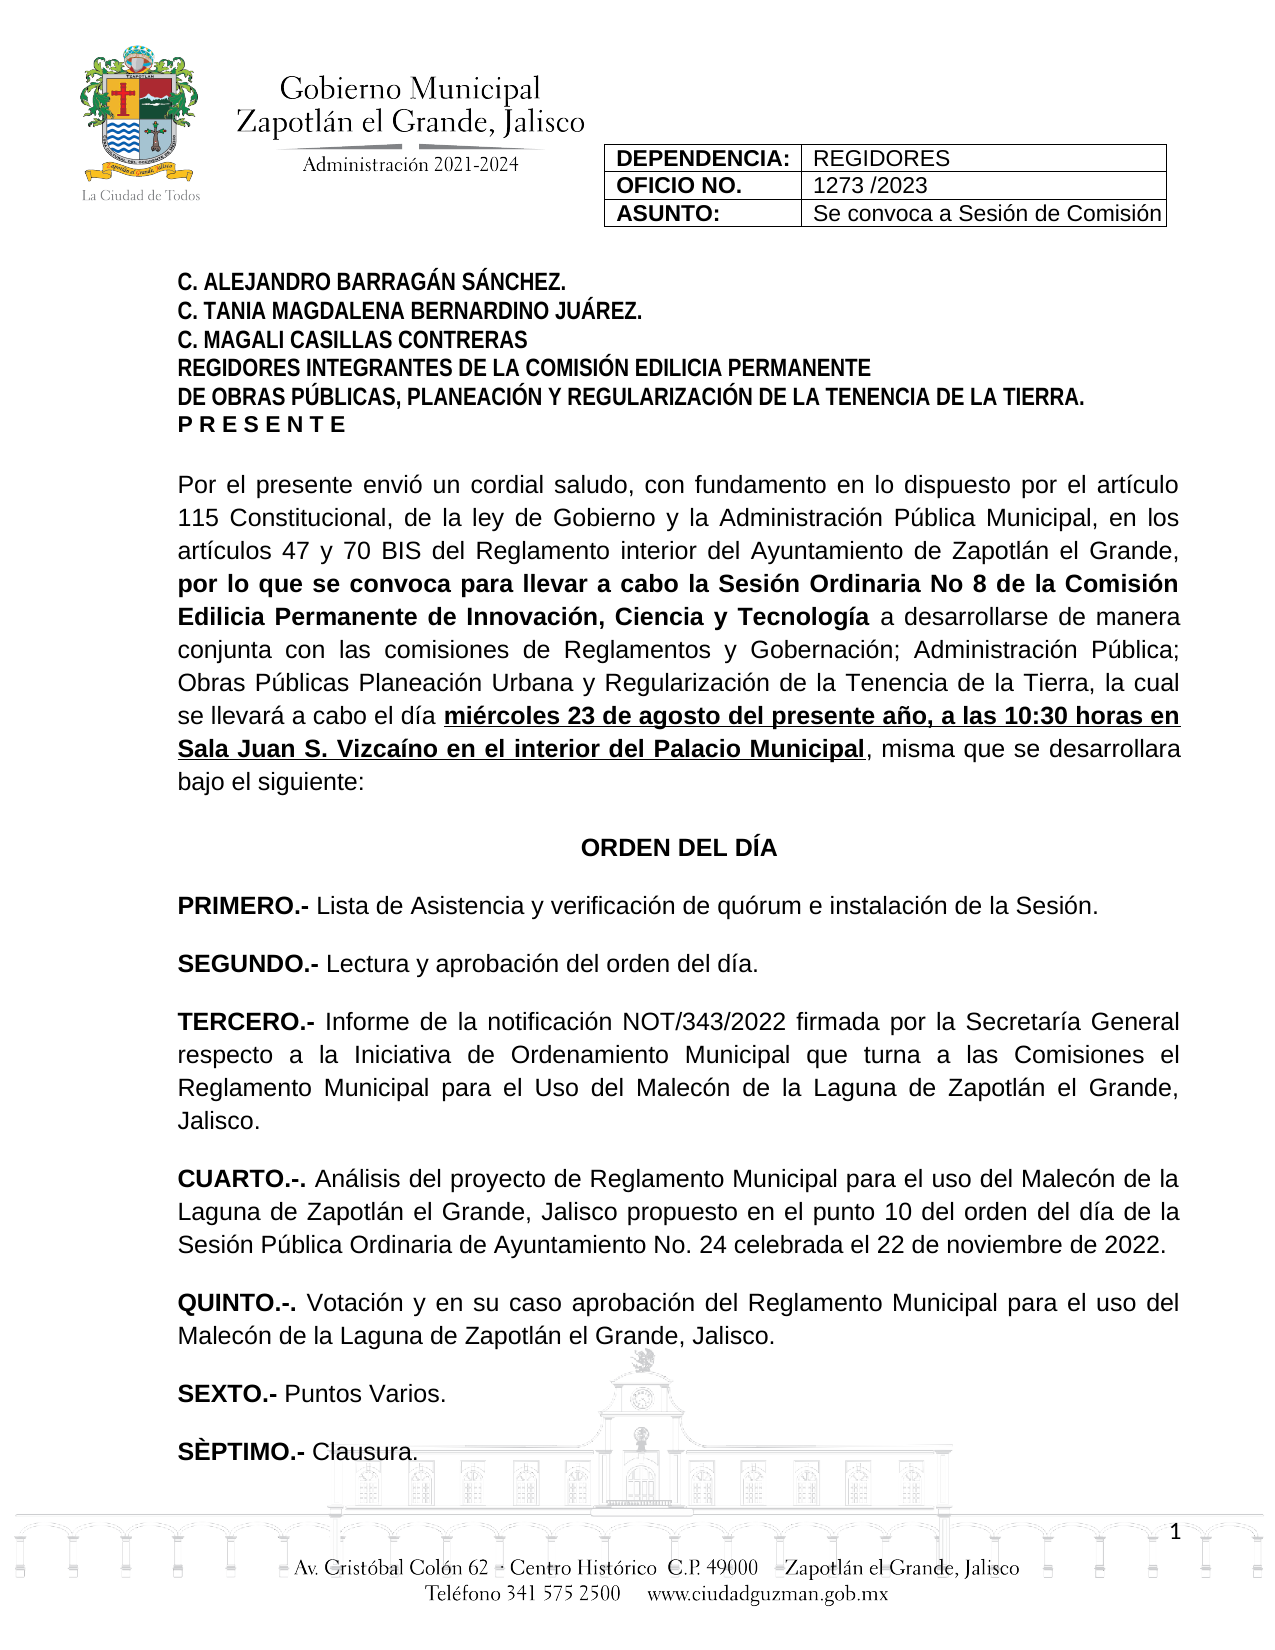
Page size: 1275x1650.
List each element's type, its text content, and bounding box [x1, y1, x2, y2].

table_cell Se convoca a Sesión de Comisión [802, 200, 1166, 226]
text C. TANIA MAGDALENA BERNARDINO JUÁREZ. [177, 296, 1181, 324]
text SEGUNDO.- Lectura y aprobación del orden del día. [177, 949, 1181, 978]
text REGIDORES INTEGRANTES DE LA COMISIÓN EDILICIA PERMANENTE [177, 353, 1181, 382]
table_header REGIDORES [802, 145, 1166, 171]
text ORDEN DEL DÍA [177, 833, 1181, 862]
table_cell ASUNTO: [605, 200, 801, 226]
text Por el presente envió un cordial saludo, con fundamento en lo dispuesto por el artículo 115 Constitucional, de la ley de Gobierno y la Administración Pública Municipal, en los artículos 47 y 70 BIS del Reglamento interior del Ayuntamiento de Zapotlán el Grande, por lo que se convoca para llevar a cabo la Sesión Ordinaria No 8 de la Comisión Edilicia Permanente de Innovación, Ciencia y Tecnología a desarrollarse de manera conjunta con las comisiones de Reglamentos y Gobernación; Administración Pública; Obras Públicas Planeación Urbana y Regularización de la Tenencia de la Tierra, la cual se llevará a cabo el día miércoles 23 de agosto del presente año, a las 10:30 horas en Sala Juan S. Vizcaíno en el interior del Palacio Municipal, misma que se desarrollara bajo el siguiente: [177, 470, 1181, 796]
text SÈPTIMO.- Clausura. [177, 1437, 1181, 1466]
text PRIMERO.- Lista de Asistencia y verificación de quórum e instalación de la Sesión. [177, 891, 1181, 920]
table_header DEPENDENCIA: [605, 145, 801, 171]
text C. ALEJANDRO BARRAGÁN SÁNCHEZ. [177, 267, 1181, 296]
text SEXTO.- Puntos Varios. [177, 1379, 1181, 1408]
picture [1, 0, 1275, 1649]
text QUINTO.-. Votación y en su caso aprobación del Reglamento Municipal para el uso del Malecón de la Laguna de Zapotlán el Grande, Jalisco. [177, 1288, 1181, 1350]
table_cell OFICIO NO. [605, 172, 801, 199]
text C. MAGALI CASILLAS CONTRERAS [177, 324, 1181, 353]
table_cell 1273 /2023 [802, 172, 1166, 199]
text P R E S E N T E [177, 411, 1181, 437]
text DE OBRAS PÚBLICAS, PLANEACIÓN Y REGULARIZACIÓN DE LA TENENCIA DE LA TIERRA. [177, 382, 1181, 411]
text CUARTO.-. Análisis del proyecto de Reglamento Municipal para el uso del Malecón de la Laguna de Zapotlán el Grande, Jalisco propuesto en el punto 10 del orden del día de la Sesión Pública Ordinaria de Ayuntamiento No. 24 celebrada el 22 de noviembre de 2022. [177, 1164, 1181, 1259]
text TERCERO.- Informe de la notificación NOT/343/2022 firmada por la Secretaría General respecto a la Iniciativa de Ordenamiento Municipal que turna a las Comisiones el Reglamento Municipal para el Uso del Malecón de la Laguna de Zapotlán el Grande, Jalisco. [177, 1007, 1181, 1135]
